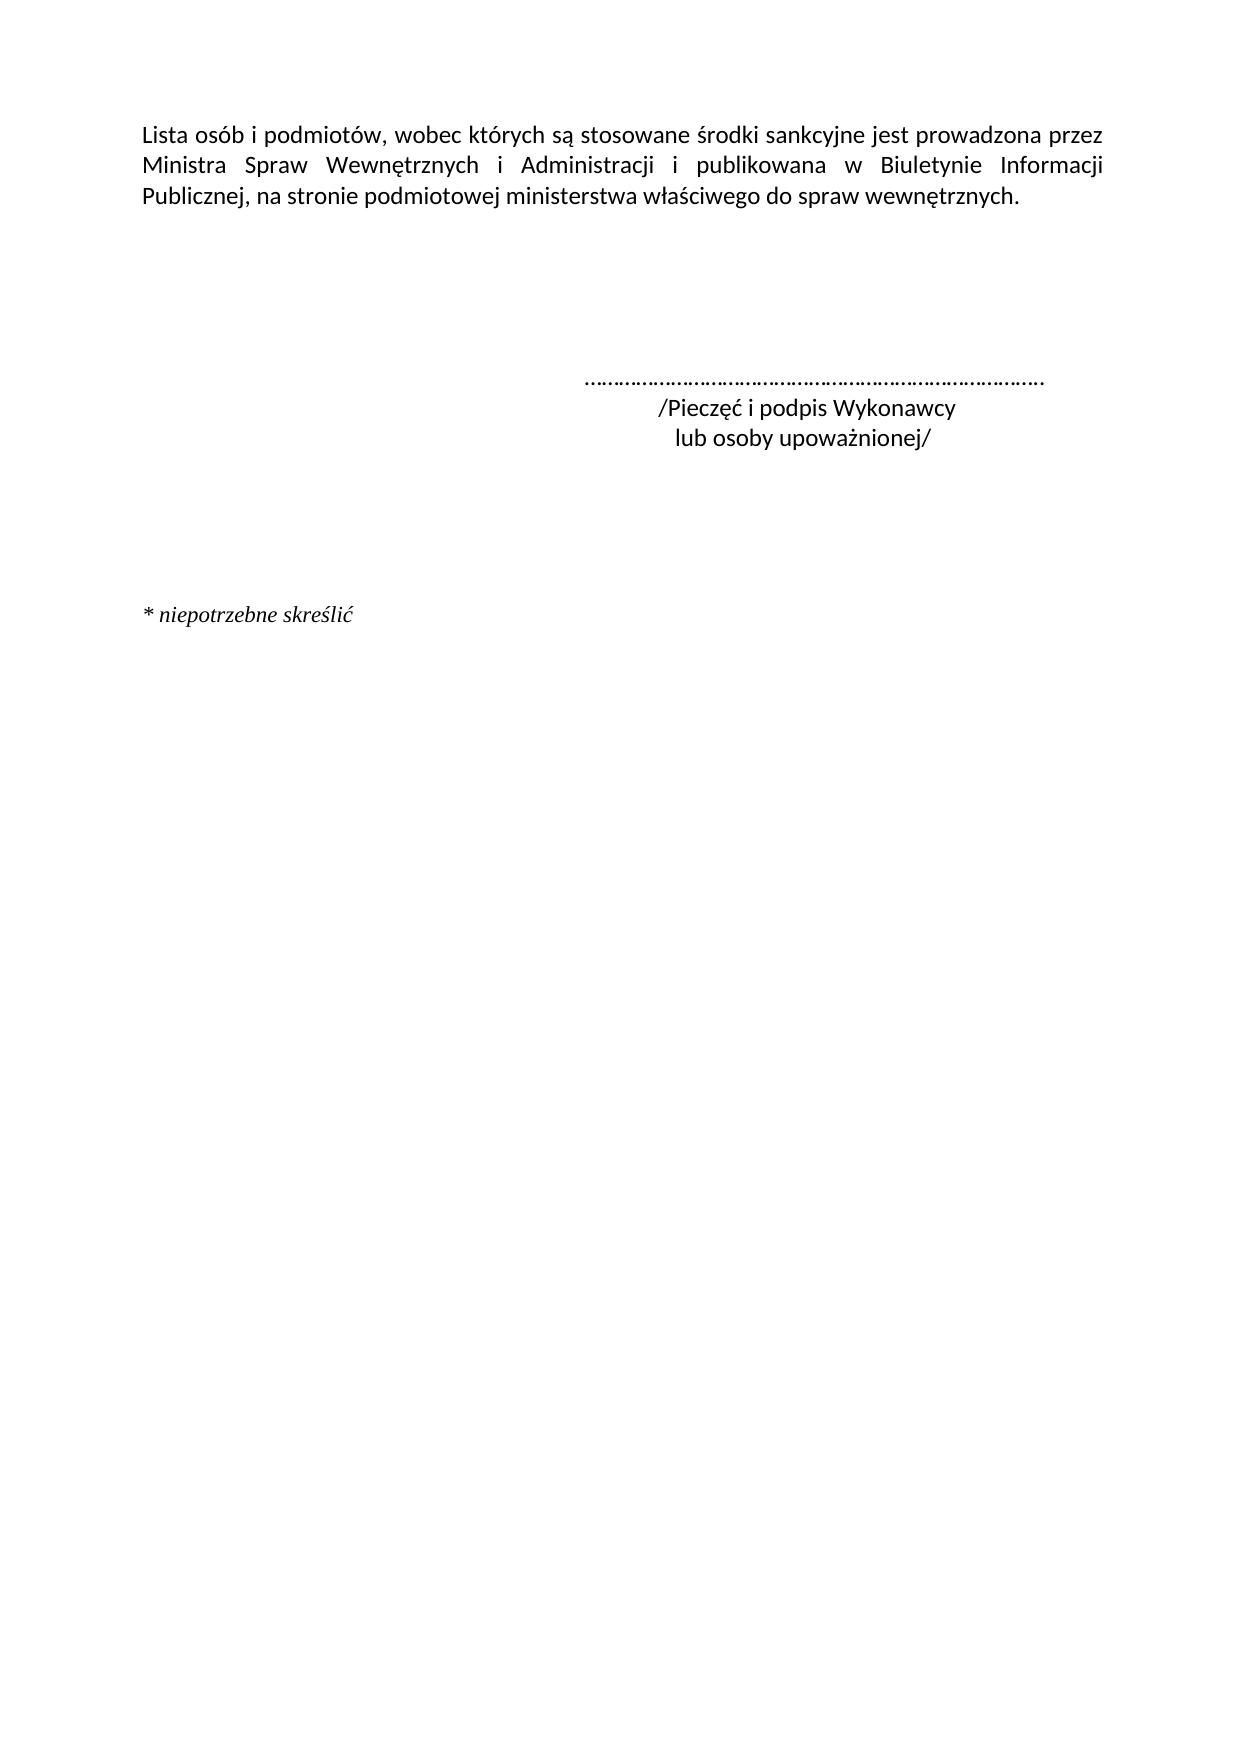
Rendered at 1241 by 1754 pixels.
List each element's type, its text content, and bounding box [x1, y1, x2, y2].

text lub osoby upoważnionej/ [658, 422, 1104, 453]
text Lista osób i podmiotów, wobec których są stosowane środki sankcyjne jest prowadzona przez Ministra Spraw Wewnętrznych i Administracji i publikowana w Biuletynie Informacji Publicznej, na stronie podmiotowej ministerstwa właściwego do spraw wewnętrznych. [142, 119, 1104, 211]
text /Pieczęć i podpis Wykonawcy [658, 392, 1104, 422]
text * niepotrzebne skreślić [142, 603, 1104, 628]
text …………………………………………………………………….. [529, 361, 1104, 392]
